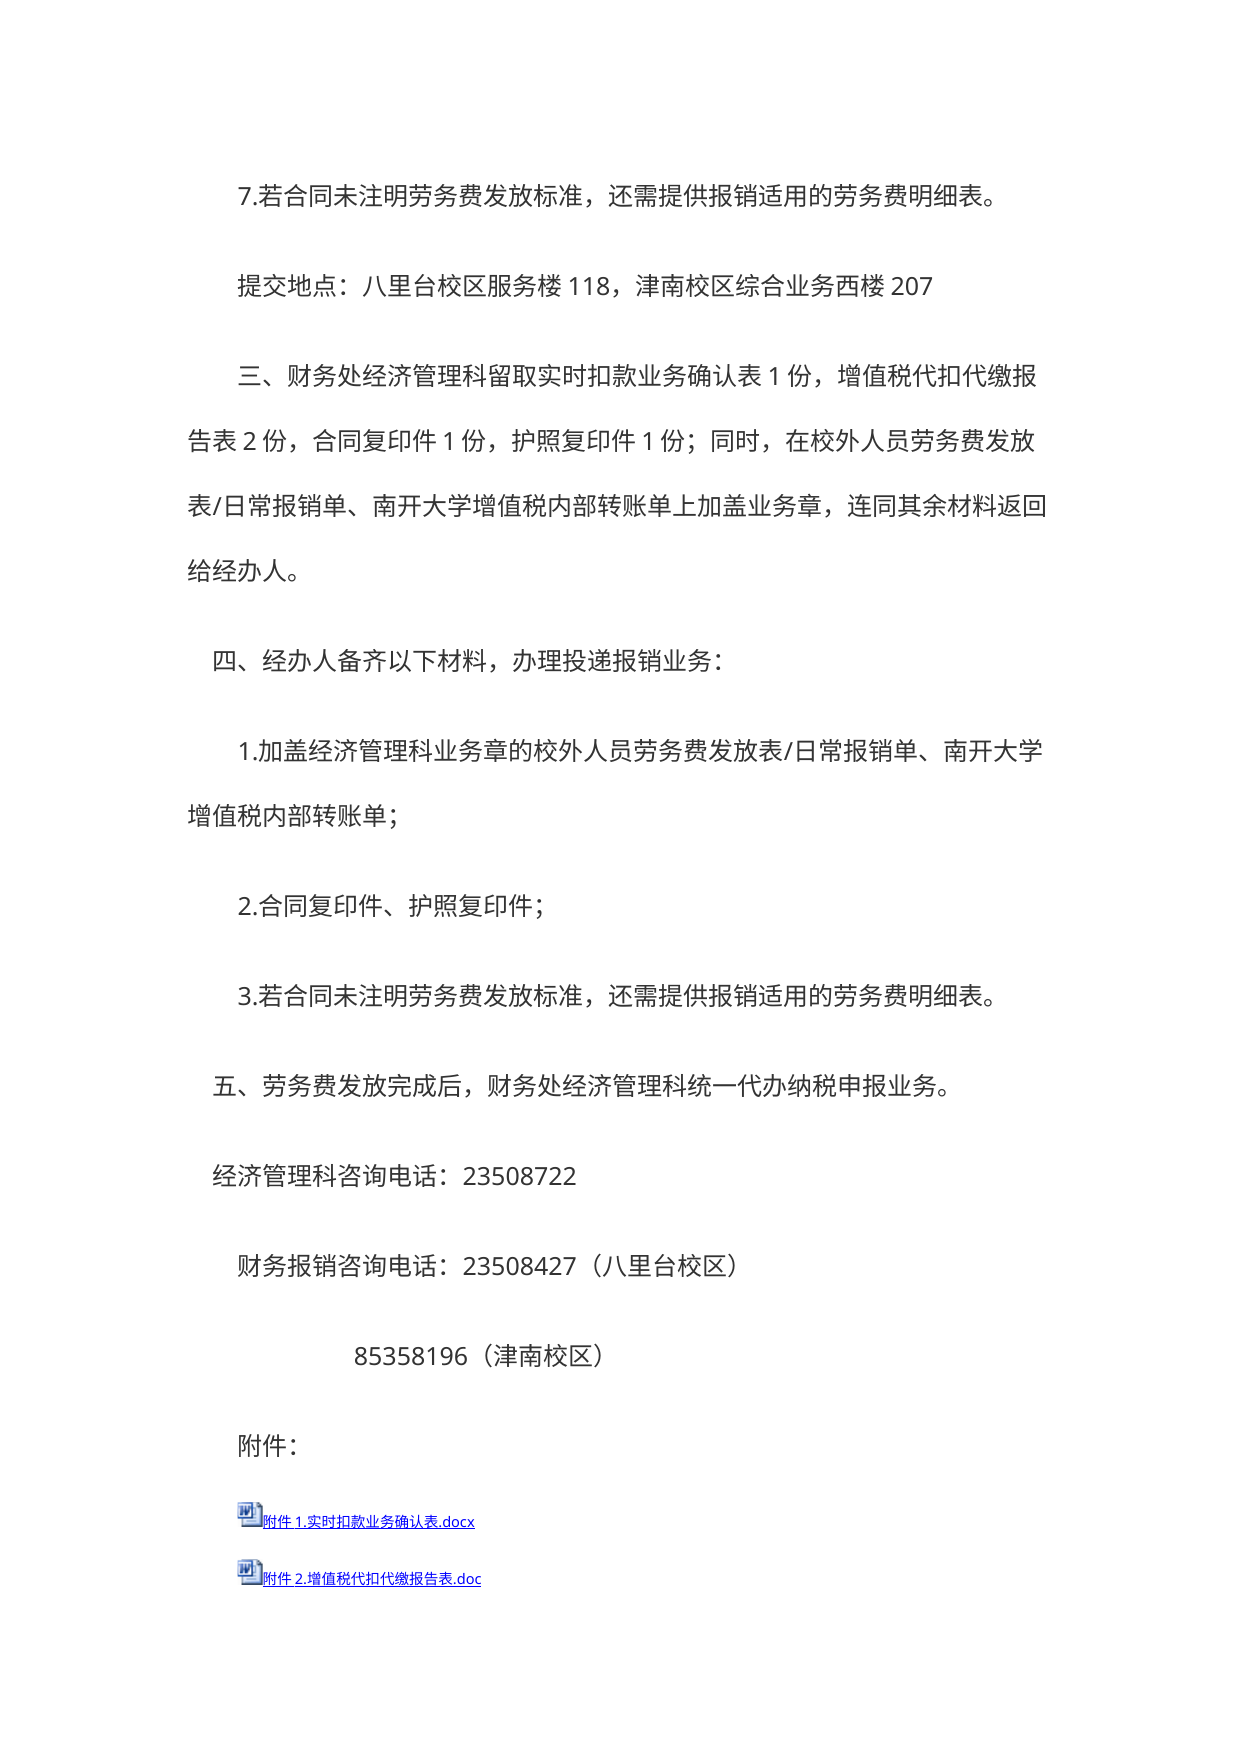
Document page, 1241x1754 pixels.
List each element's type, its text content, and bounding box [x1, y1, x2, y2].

text 五、劳务费发放完成后，财务处经济管理科统一代办纳税申报业务。 [187, 1052, 1053, 1117]
text 提交地点：八里台校区服务楼118，津南校区综合业务西楼207 [187, 252, 1053, 317]
text 3.若合同未注明劳务费发放标准，还需提供报销适用的劳务费明细表。 [187, 962, 1053, 1027]
text 附件： [187, 1412, 1053, 1477]
text 三、财务处经济管理科留取实时扣款业务确认表1份，增值税代扣代缴报告表2份，合同复印件1份，护照复印件1份；同时，在校外人员劳务费发放表/日常报销单、南开大学增值税内部转账单上加盖业务章，连同其余材料返回给经办人。 [187, 342, 1053, 602]
text 85358196（津南校区） [187, 1322, 1053, 1387]
picture [237, 1502, 263, 1527]
picture [237, 1559, 263, 1585]
text 附件2.增值税代扣代缴报告表.doc [187, 1559, 1053, 1592]
text 经济管理科咨询电话：23508722 [187, 1142, 1053, 1207]
text 四、经办人备齐以下材料，办理投递报销业务： [187, 627, 1053, 692]
text 附件1.实时扣款业务确认表.docx [187, 1502, 1053, 1534]
text 2.合同复印件、护照复印件； [187, 872, 1053, 937]
text 1.加盖经济管理科业务章的校外人员劳务费发放表/日常报销单、南开大学增值税内部转账单； [187, 717, 1053, 847]
text 财务报销咨询电话：23508427（八里台校区） [187, 1232, 1053, 1297]
text 7.若合同未注明劳务费发放标准，还需提供报销适用的劳务费明细表。 [187, 162, 1053, 227]
